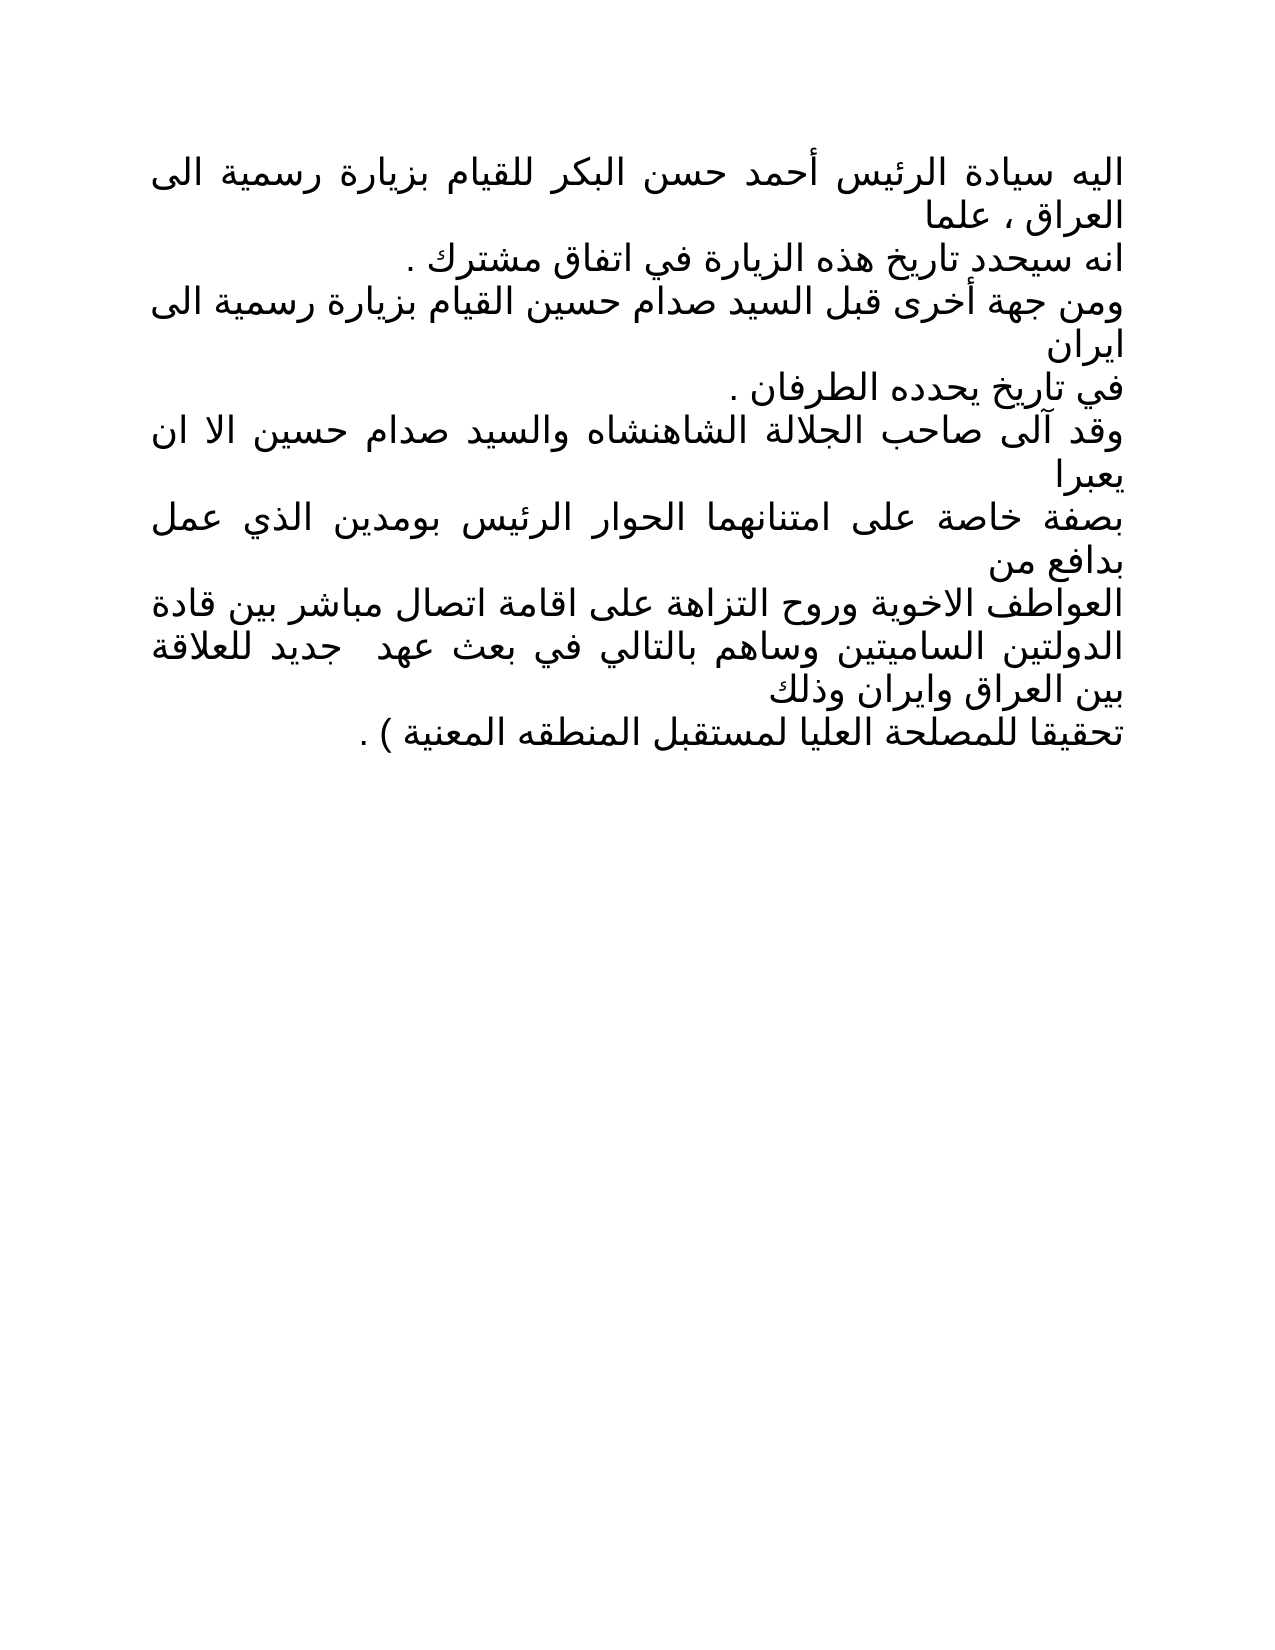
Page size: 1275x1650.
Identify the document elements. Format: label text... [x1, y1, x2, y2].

text وقد آلى صاحب الجلالة الشاهنشاه والسيد صدام حسين الا ان يعبرا [150, 409, 1125, 495]
text في تاريخ يحدده الطرفان . [150, 366, 1125, 409]
text تحقيقا للمصلحة العليا لمستقبل المنطقه المعنية ) . [150, 711, 1125, 754]
text اليه سيادة الرئيس أحمد حسن البكر للقيام بزيارة رسمية الى العراق ، علما [150, 150, 1125, 236]
text ومن جهة أخرى قبل السيد صدام حسين القيام بزيارة رسمية الى ايران [150, 279, 1125, 366]
text انه سيحدد تاريخ هذه الزيارة في اتفاق مشترك . [150, 236, 1125, 279]
text العواطف الاخوية وروح التزاهة على اقامة اتصال مباشر بين قادة الدولتين الساميتين وساهم بالتالي في بعث عهد جديد للعلاقة بين العراق وايران وذلك [150, 581, 1125, 711]
text بصفة خاصة علی امتنانهما الحوار الرئيس بومدين الذي عمل بدافع من [150, 495, 1125, 581]
